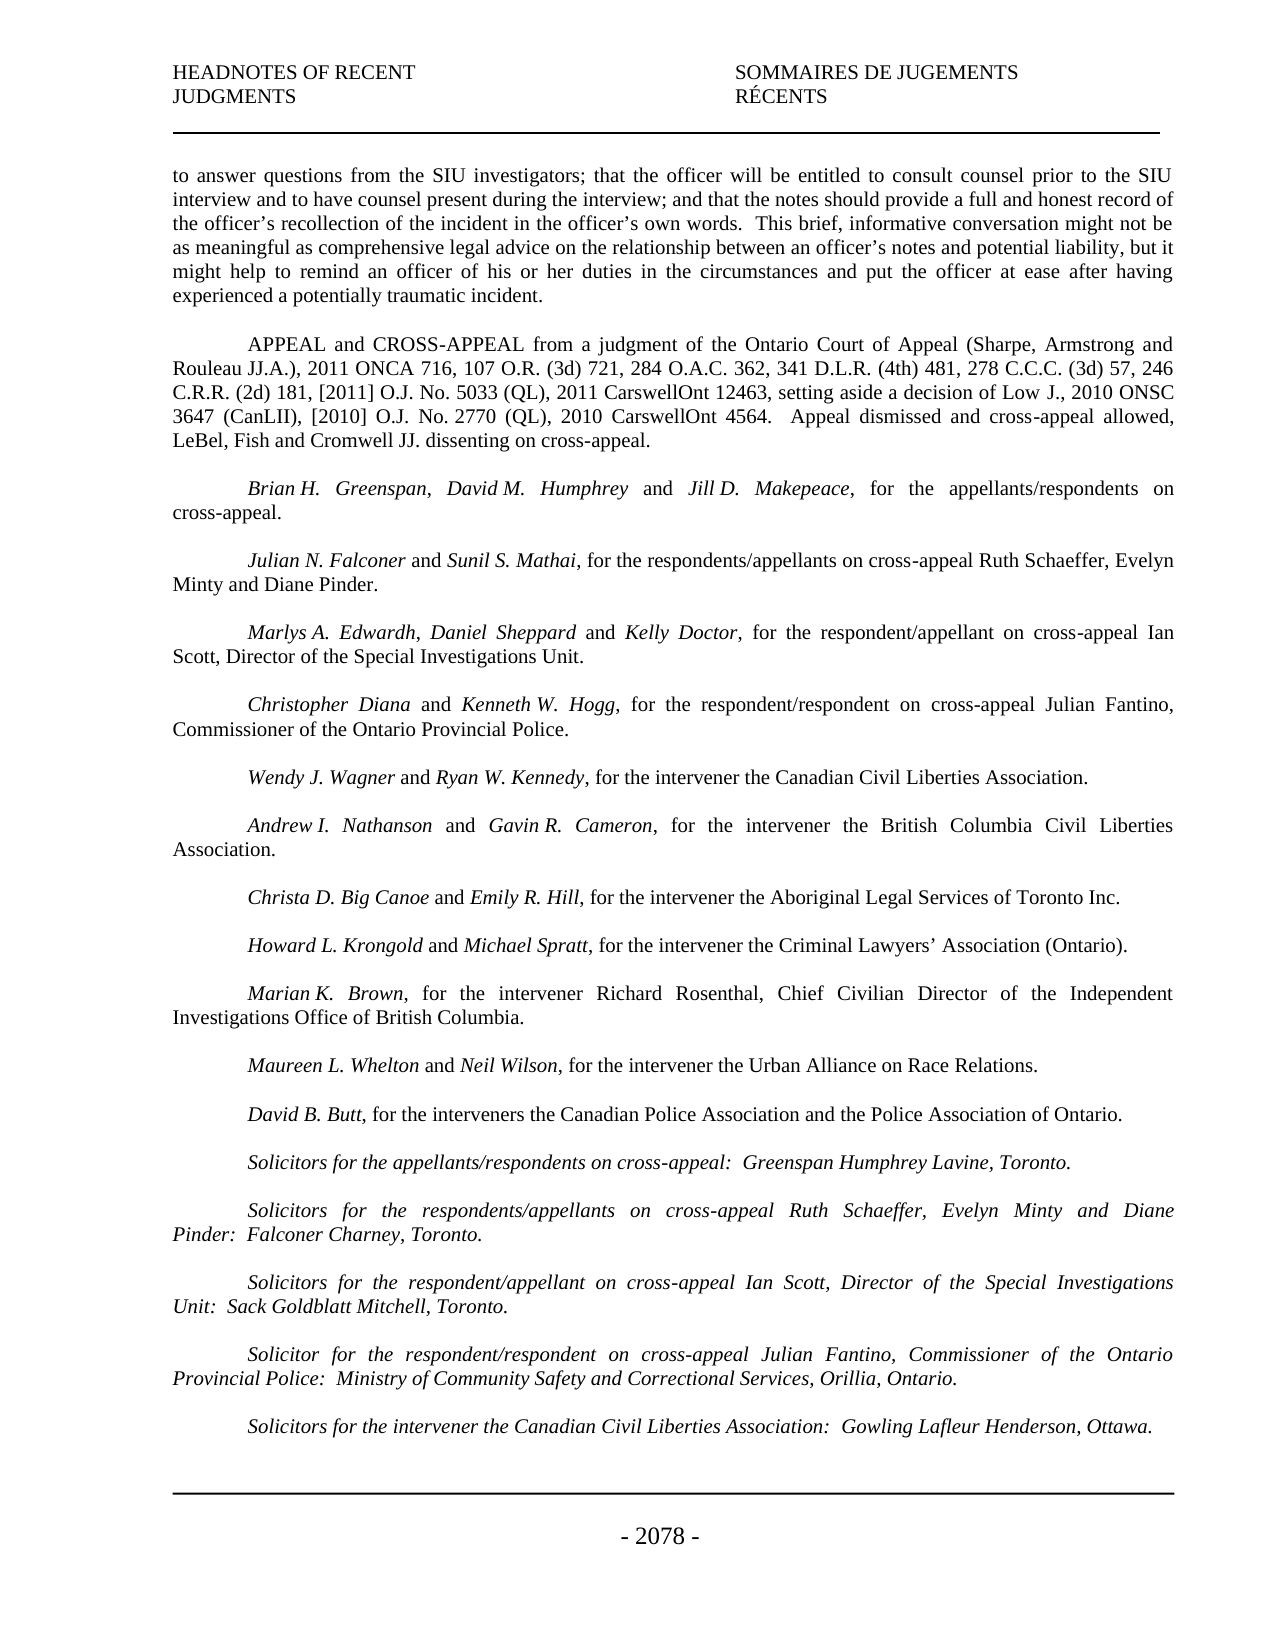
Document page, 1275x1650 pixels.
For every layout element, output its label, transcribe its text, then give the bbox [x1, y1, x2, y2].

text Christa D. Big Canoe and Emily R. Hill, for the intervener the Aboriginal Legal Services of Toronto Inc. [172, 885, 1174, 909]
text Andrew I. Nathanson and Gavin R. Cameron, for the intervener the British Columbia Civil Liberties Association. [172, 813, 1174, 861]
text Solicitors for the respondent/appellant on cross-appeal Ian Scott, Director of the Special Investigations Unit: Sack Goldblatt Mitchell, Toronto. [172, 1270, 1174, 1318]
text Maureen L. Whelton and Neil Wilson, for the intervener the Urban Alliance on Race Relations. [172, 1053, 1174, 1077]
text Solicitor for the respondent/respondent on cross-appeal Julian Fantino, Commissioner of the Ontario Provincial Police: Ministry of Community Safety and Correctional Services, Orillia, Ontario. [172, 1342, 1174, 1390]
text Marian K. Brown, for the intervener Richard Rosenthal, Chief Civilian Director of the Independent Investigations Office of British Columbia. [172, 981, 1174, 1029]
text Solicitors for the appellants/respondents on cross-appeal: Greenspan Humphrey Lavine, Toronto. [172, 1149, 1174, 1174]
text Wendy J. Wagner and Ryan W. Kennedy, for the intervener the Canadian Civil Liberties Association. [172, 764, 1174, 789]
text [172, 163, 1174, 307]
text Solicitors for the respondents/appellants on cross-appeal Ruth Schaeffer, Evelyn Minty and Diane Pinder: Falconer Charney, Toronto. [172, 1198, 1174, 1246]
text Howard L. Krongold and Michael Spratt, for the intervener the Criminal Lawyers’ Association (Ontario). [172, 933, 1174, 957]
text Christopher Diana and Kenneth W. Hogg, for the respondent/respondent on cross-appeal Julian Fantino, Commissioner of the Ontario Provincial Police. [172, 692, 1174, 741]
text David B. Butt, for the interveners the Canadian Police Association and the Police Association of Ontario. [172, 1101, 1174, 1126]
text Marlys A. Edwardh, Daniel Sheppard and Kelly Doctor, for the respondent/appellant on cross-appeal Ian Scott, Director of the Special Investigations Unit. [172, 620, 1174, 668]
text Julian N. Falconer and Sunil S. Mathai, for the respondents/appellants on cross-appeal Ruth Schaeffer, Evelyn Minty and Diane Pinder. [172, 548, 1174, 596]
text Brian H. Greenspan, David M. Humphrey and Jill D. Makepeace, for the appellants/respondents on cross-appeal. [172, 476, 1174, 524]
text Solicitors for the intervener the Canadian Civil Liberties Association: Gowling Lafleur Henderson, Ottawa. [172, 1414, 1174, 1438]
text APPEAL and CROSS-APPEAL from a judgment of the Ontario Court of Appeal (Sharpe, Armstrong and Rouleau JJ.A.), 2011 ONCA 716, 107 O.R. (3d) 721, 284 O.A.C. 362, 341 D.L.R. (4th) 481, 278 C.C.C. (3d) 57, 246 C.R.R. (2d) 181, [2011] O.J. No. 5033 (QL), 2011 CarswellOnt 12463, setting aside a decision of Low J., 2010 ONSC 3647 (CanLII), [2010] O.J. No. 2770 (QL), 2010 CarswellOnt 4564. Appeal dismissed and cross-appeal allowed, LeBel, Fish and Cromwell JJ. dissenting on cross-appeal. [172, 331, 1174, 452]
